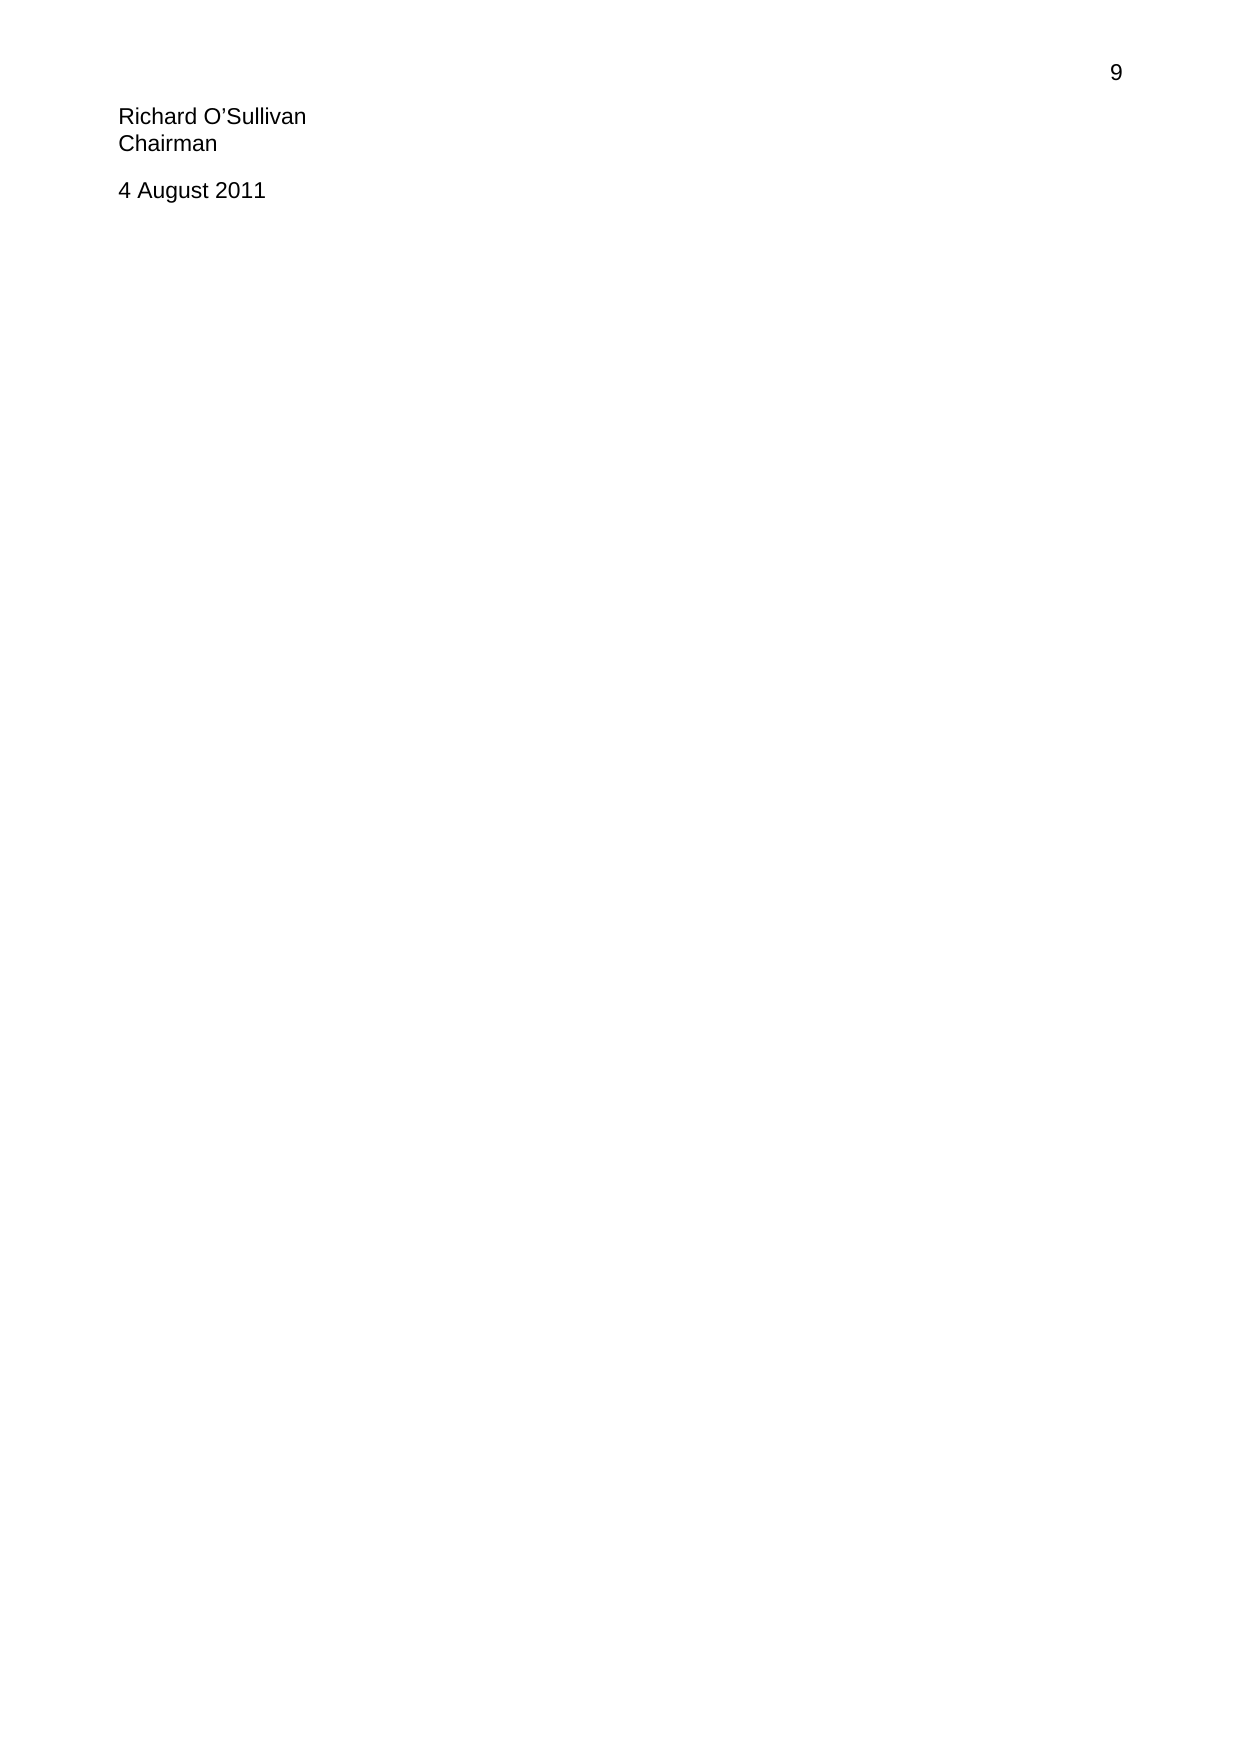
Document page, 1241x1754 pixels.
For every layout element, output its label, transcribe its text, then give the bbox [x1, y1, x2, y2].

text Richard O’Sullivan Chairman [118, 103, 1122, 156]
text 4 August 2011 [118, 177, 1122, 203]
